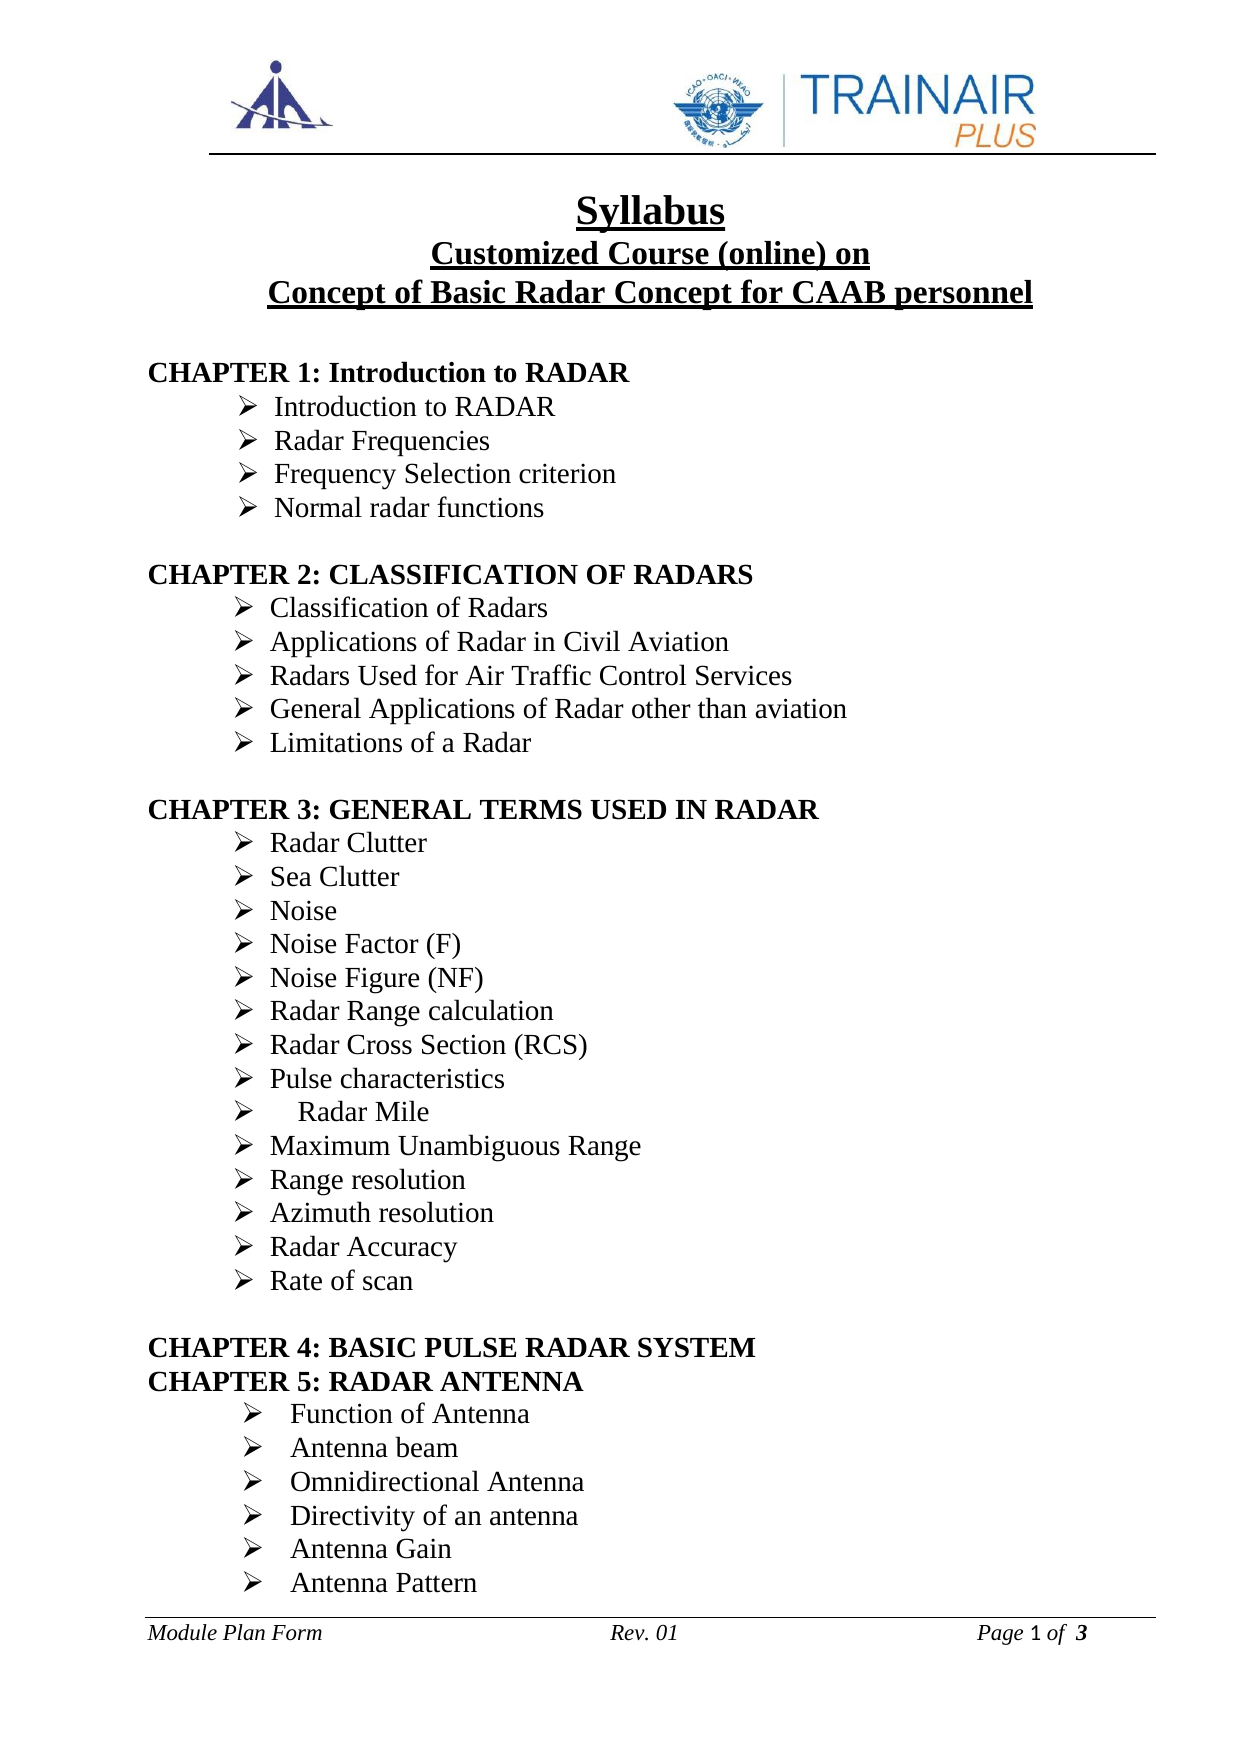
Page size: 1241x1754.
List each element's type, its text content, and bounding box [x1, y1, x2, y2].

list Antenna Pattern [241, 1565, 1167, 1599]
list Noise [232, 893, 1167, 927]
list Function of Antenna [241, 1398, 1167, 1431]
list Antenna Gain [241, 1532, 1167, 1565]
list Applications of Radar in Civil Aviation [232, 624, 1167, 658]
list Radar Accuracy [232, 1229, 1167, 1263]
list Introduction to RADAR [236, 389, 1167, 423]
list Pulse characteristics [232, 1061, 1167, 1095]
list Classification of Radars [232, 591, 1167, 624]
picture [231, 59, 333, 134]
list Rate of scan [232, 1263, 1167, 1296]
subtitle CHAPTER 4: BASIC PULSE RADAR SYSTEM CHAPTER 5: RADAR ANTENNA [147, 1331, 895, 1398]
list Omnidirectional Antenna [241, 1464, 1167, 1498]
text Syllabus [133, 186, 1167, 234]
list Frequency Selection criterion [236, 457, 1167, 490]
list Normal radar functions [236, 490, 1167, 524]
list Radar Frequencies [236, 423, 1167, 456]
subtitle CHAPTER 2: CLASSIFICATION OF RADARS [147, 558, 1167, 591]
list Directivity of an antenna [241, 1498, 1167, 1531]
list Noise Factor (F) [232, 927, 1167, 960]
picture [672, 73, 1036, 148]
list Radar Range calculation [232, 994, 1167, 1027]
list Noise Figure (NF) [232, 960, 1167, 994]
list Radar Cross Section (RCS) [232, 1027, 1167, 1061]
list Radar Clutter [232, 826, 1167, 859]
list Sea Clutter [232, 859, 1167, 893]
list Maximum Unambiguous Range [232, 1128, 1167, 1162]
list Radars Used for Air Traffic Control Services [232, 658, 1167, 692]
subtitle CHAPTER 3: GENERAL TERMS USED IN RADAR [147, 793, 1167, 826]
list Azimuth resolution [232, 1196, 1167, 1229]
subtitle Customized Course (online) on [133, 234, 1167, 272]
list Limitations of a Radar [232, 725, 1167, 759]
text Concept of Basic Radar Concept for CAAB personnel [133, 272, 1167, 311]
list General Applications of Radar other than aviation [232, 692, 1167, 725]
list Antenna beam [241, 1431, 1167, 1464]
list Range resolution [232, 1162, 1167, 1196]
list Radar Mile [232, 1095, 1167, 1128]
subtitle CHAPTER 1: Introduction to RADAR [147, 356, 1167, 389]
